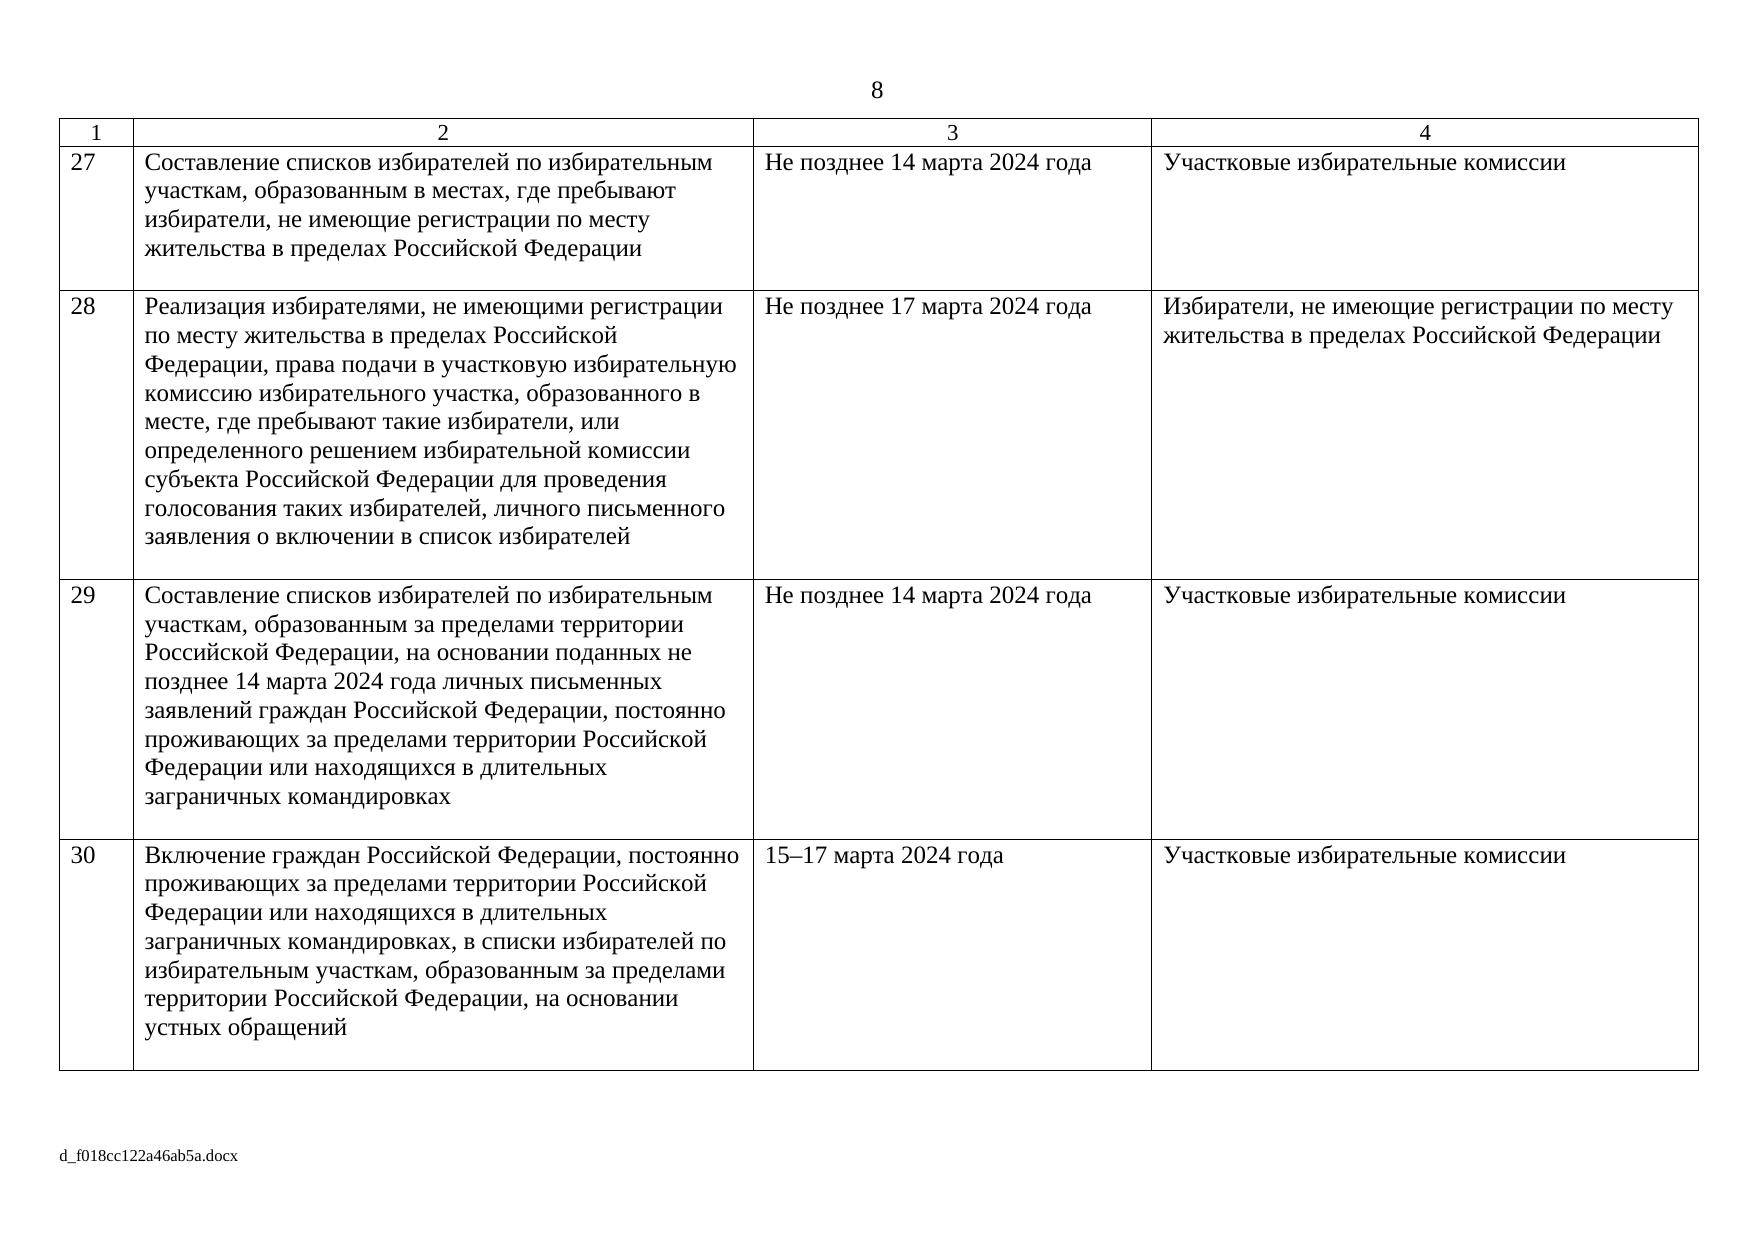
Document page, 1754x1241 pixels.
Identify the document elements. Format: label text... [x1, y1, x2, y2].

table_cell [60, 840, 133, 1070]
table_cell 15–17 марта 2024 года [754, 840, 1151, 1070]
table_header 3 [754, 119, 1151, 146]
table_cell Составление списков избирателей по избирательным участкам, образованным в местах, где пребывают избиратели, не имеющие регистрации по месту жительства в пределах Российской Федерации [134, 147, 753, 290]
table_cell Составление списков избирателей по избирательным участкам, образованным за пределами территории Российской Федерации, на основании поданных не позднее 14 марта 2024 года личных письменных заявлений граждан Российской Федерации, постоянно проживающих за пределами территории Российской Федерации или находящихся в длительных заграничных командировках [134, 580, 753, 839]
table_cell Реализация избирателями, не имеющими регистрации по месту жительства в пределах Российской Федерации, права подачи в участковую избирательную комиссию избирательного участка, образованного в месте, где пребывают такие избиратели, или определенного решением избирательной комиссии субъекта Российской Федерации для проведения голосования таких избирателей, личного письменного заявления о включении в список избирателей [134, 291, 753, 579]
table_cell Избиратели, не имеющие регистрации по месту жительства в пределах Российской Федерации [1152, 291, 1698, 579]
table_cell Не позднее 14 марта 2024 года [754, 580, 1151, 839]
table_cell Участковые избирательные комиссии [1152, 147, 1698, 290]
table_cell Участковые избирательные комиссии [1152, 840, 1698, 1070]
table_cell Включение граждан Российской Федерации, постоянно проживающих за пределами территории Российской Федерации или находящихся в длительных заграничных командировках, в списки избирателей по избирательным участкам, образованным за пределами территории Российской Федерации, на основании устных обращений [134, 840, 753, 1070]
table_header 1 [60, 119, 133, 146]
table_cell [60, 147, 133, 290]
table_cell Не позднее 17 марта 2024 года [754, 291, 1151, 579]
table_header 4 [1152, 119, 1698, 146]
table_cell [60, 291, 133, 579]
table_cell [60, 580, 133, 839]
table_cell Участковые избирательные комиссии [1152, 580, 1698, 839]
table_header 2 [134, 119, 753, 146]
table_cell Не позднее 14 марта 2024 года [754, 147, 1151, 290]
